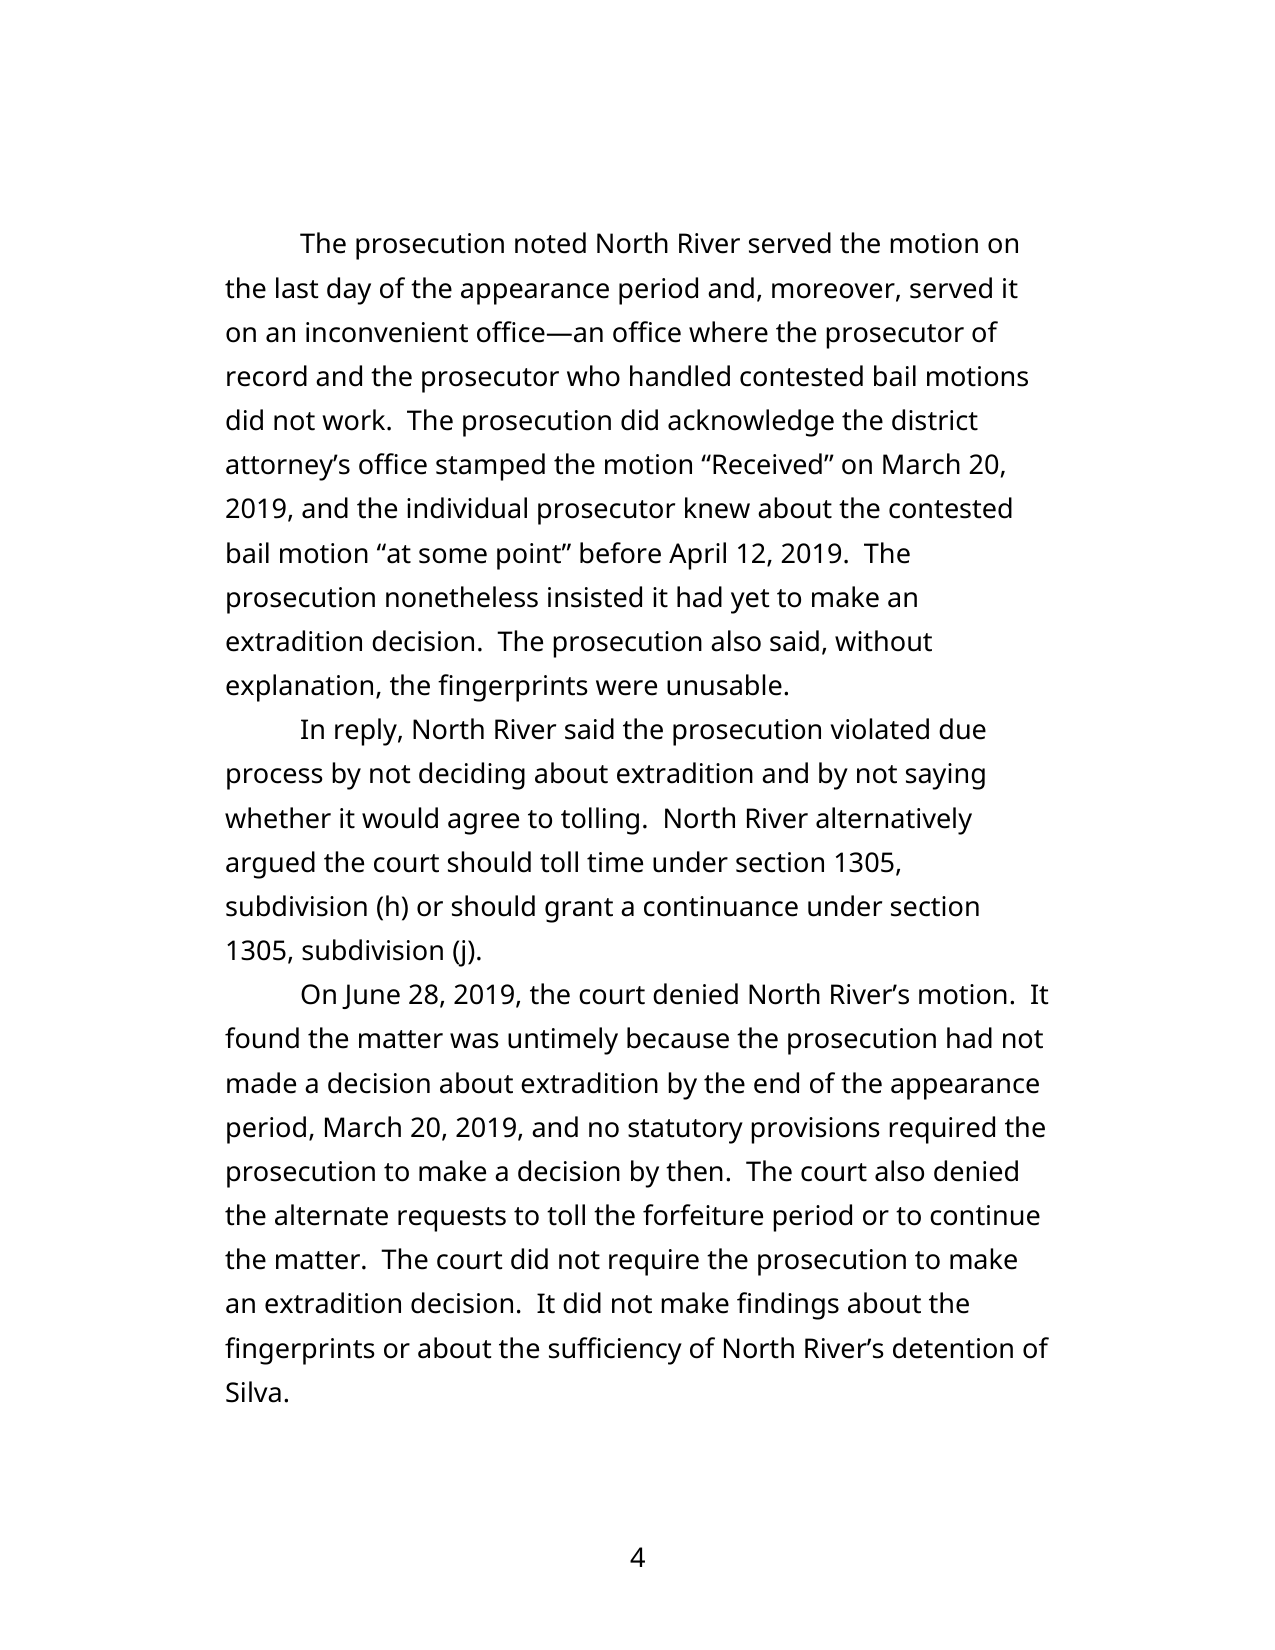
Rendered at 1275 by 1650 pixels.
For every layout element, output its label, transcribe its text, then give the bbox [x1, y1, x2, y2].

text The prosecution noted North River served the motion on the last day of the appearance period and, moreover, served it on an inconvenient office—an office where the prosecutor of record and the prosecutor who handled contested bail motions did not work. The prosecution did acknowledge the district attorney’s office stamped the motion “Received” on March 20, 2019, and the individual prosecutor knew about the contested bail motion “at some point” before April 12, 2019. The prosecution nonetheless insisted it had yet to make an extradition decision. The prosecution also said, without explanation, the fingerprints were unusable. [225, 225, 1050, 703]
text In reply, North River said the prosecution violated due process by not deciding about extradition and by not saying whether it would agree to tolling. North River alternatively argued the court should toll time under section 1305, subdivision (h) or should grant a continuance under section 1305, subdivision (j). [225, 711, 1050, 968]
text On June 28, 2019, the court denied North River’s motion. It found the matter was untimely because the prosecution had not made a decision about extradition by the end of the appearance period, March 20, 2019, and no statutory provisions required the prosecution to make a decision by then. The court also denied the alternate requests to toll the forfeiture period or to continue the matter. The court did not require the prosecution to make an extradition decision. It did not make findings about the fingerprints or about the sufficiency of North River’s detention of Silva. [225, 976, 1050, 1410]
